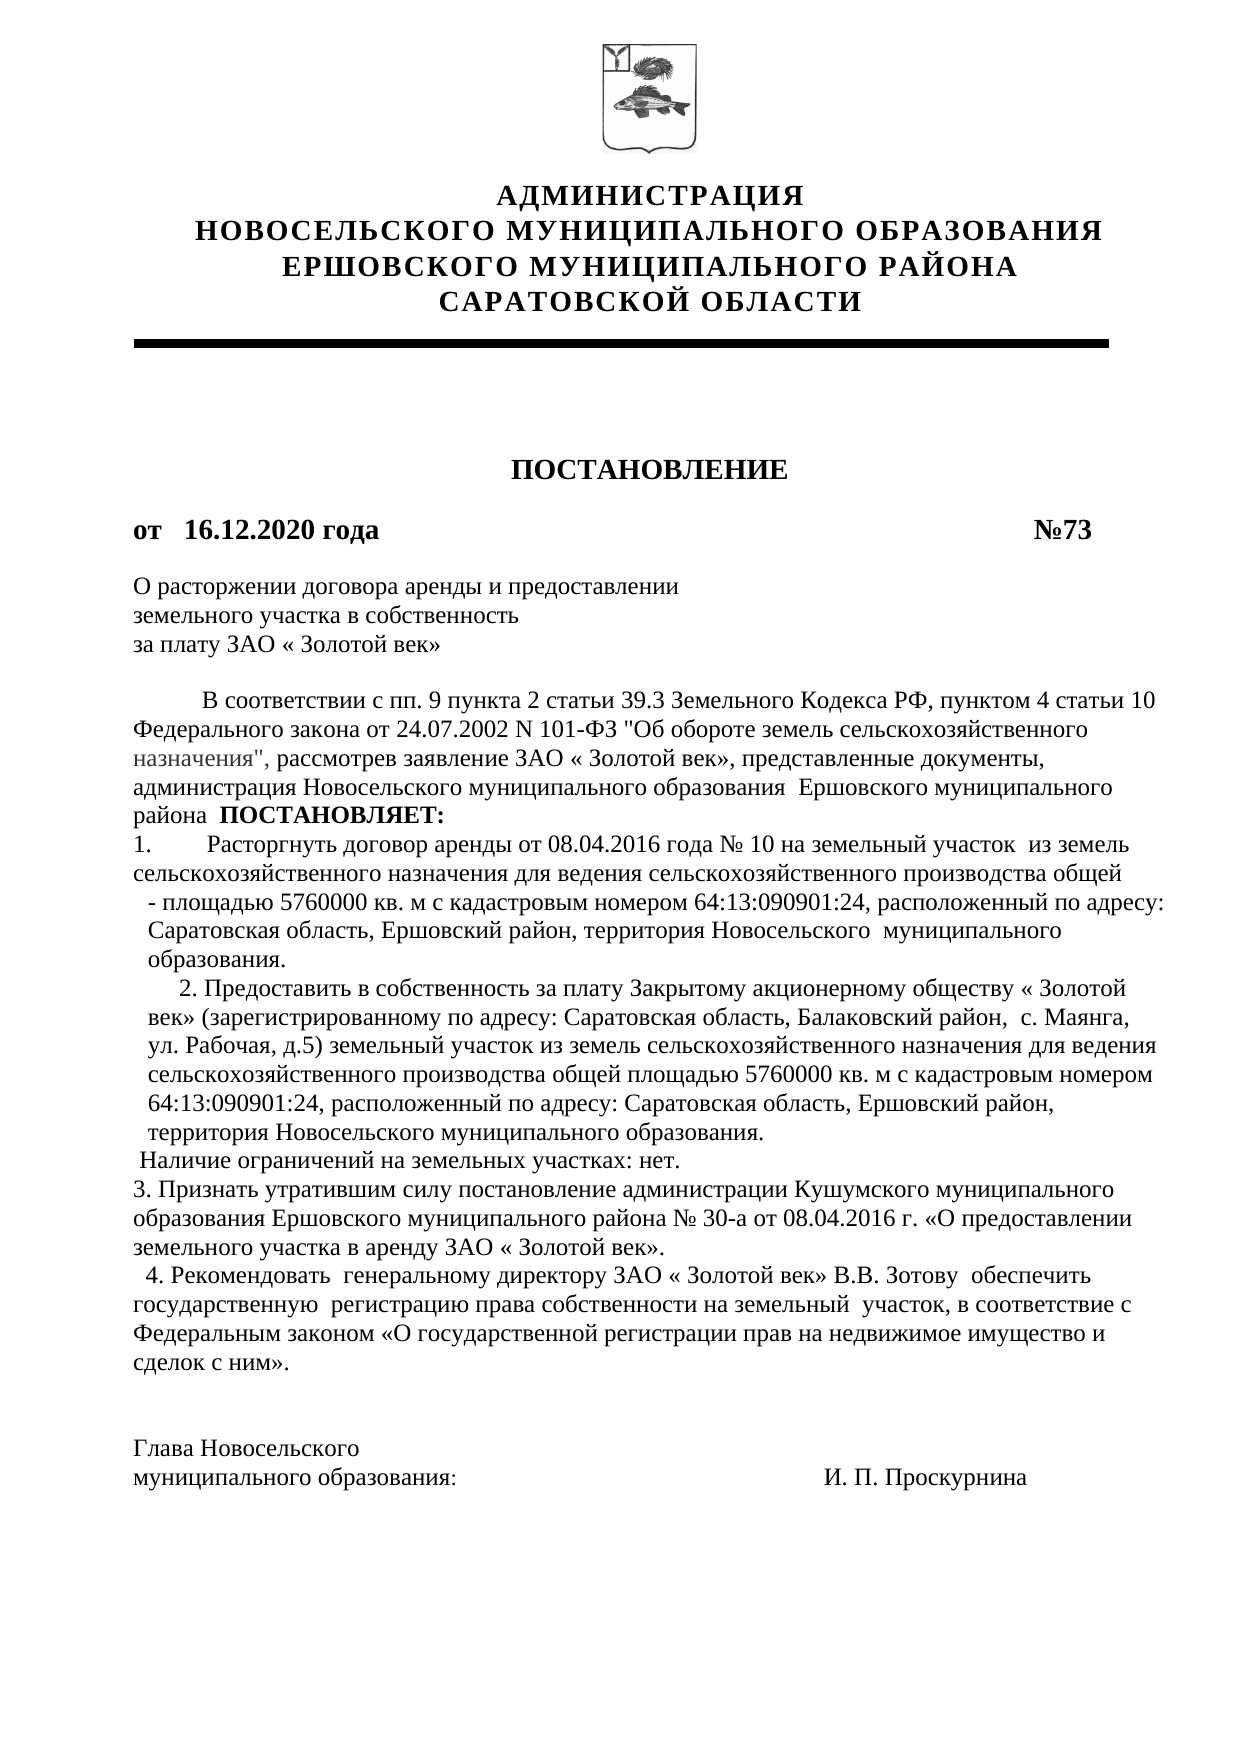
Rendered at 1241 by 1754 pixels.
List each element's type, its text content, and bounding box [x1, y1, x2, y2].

text О расторжении договора аренды и предоставлении [133, 571, 1167, 600]
text В соответствии с пп. 9 пункта 2 статьи 39.3 Земельного Кодекса РФ, пунктом 4 статьи 10 Федерального закона от 24.07.2002 N 101-ФЗ "Об обороте земель сельскохозяйственного назначения", рассмотрев заявление ЗАО « Золотой век», представленные документы, администрация Новосельского муниципального образования Ершовского муниципального района ПОСТАНОВЛЯЕТ: [133, 686, 1167, 829]
text Глава Новосельского муниципального образования: И. П. Проскурнина [133, 1433, 1167, 1491]
text Наличие ограничений на земельных участках: нет. [133, 1146, 1167, 1174]
text - площадью 5760000 кв. м с кадастровым номером 64:13:090901:24, расположенный по адресу: Саратовская область, Ершовский район, территория Новосельского муниципального образования. [148, 887, 1167, 973]
text 3. Признать утратившим силу постановление администрации Кушумского муниципального образования Ершовского муниципального района № 30-а от 08.04.2016 г. «О предоставлении земельного участка в аренду ЗАО « Золотой век». [133, 1174, 1167, 1261]
text от 16.12.2020 года №73 [133, 512, 1167, 545]
text за плату ЗАО « Золотой век» [133, 629, 1167, 657]
list Расторгнуть договор аренды от 08.04.2016 года № 10 на земельный участок из земель сельскохозяйственного назначения для ведения сельскохозяйственного производства общей [133, 829, 1167, 887]
text 2. Предоставить в собственность за плату Закрытому акционерному обществу « Золотой век» (зарегистрированному по адресу: Саратовская область, Балаковский район, с. Маянга, ул. Рабочая, д.5) земельный участок из земель сельскохозяйственного назначения для ведения сельскохозяйственного производства общей площадью 5760000 кв. м с кадастровым номером 64:13:090901:24, расположенный по адресу: Саратовская область, Ершовский район, территория Новосельского муниципального образования. [148, 973, 1167, 1146]
text НОВОСЕЛЬСКОГО МУНИЦИПАЛЬНОГО ОБРАЗОВАНИЯ ЕРШОВСКОГО МУНИЦИПАЛЬНОГО РАЙОНА САРАТОВСКОЙ ОБЛАСТИ [133, 213, 1167, 317]
text АДМИНИСТРАЦИЯ [133, 178, 1167, 212]
text земельного участка в собственность [133, 600, 1167, 629]
text 4. Рекомендовать генеральному директору ЗАО « Золотой век» В.В. Зотову обеспечить государственную регистрацию права собственности на земельный участок, в соответствие с Федеральным законом «О государственной регистрации прав на недвижимое имущество и сделок с ним». [133, 1261, 1167, 1376]
text ПОСТАНОВЛЕНИЕ [133, 452, 1167, 486]
picture [602, 44, 697, 154]
